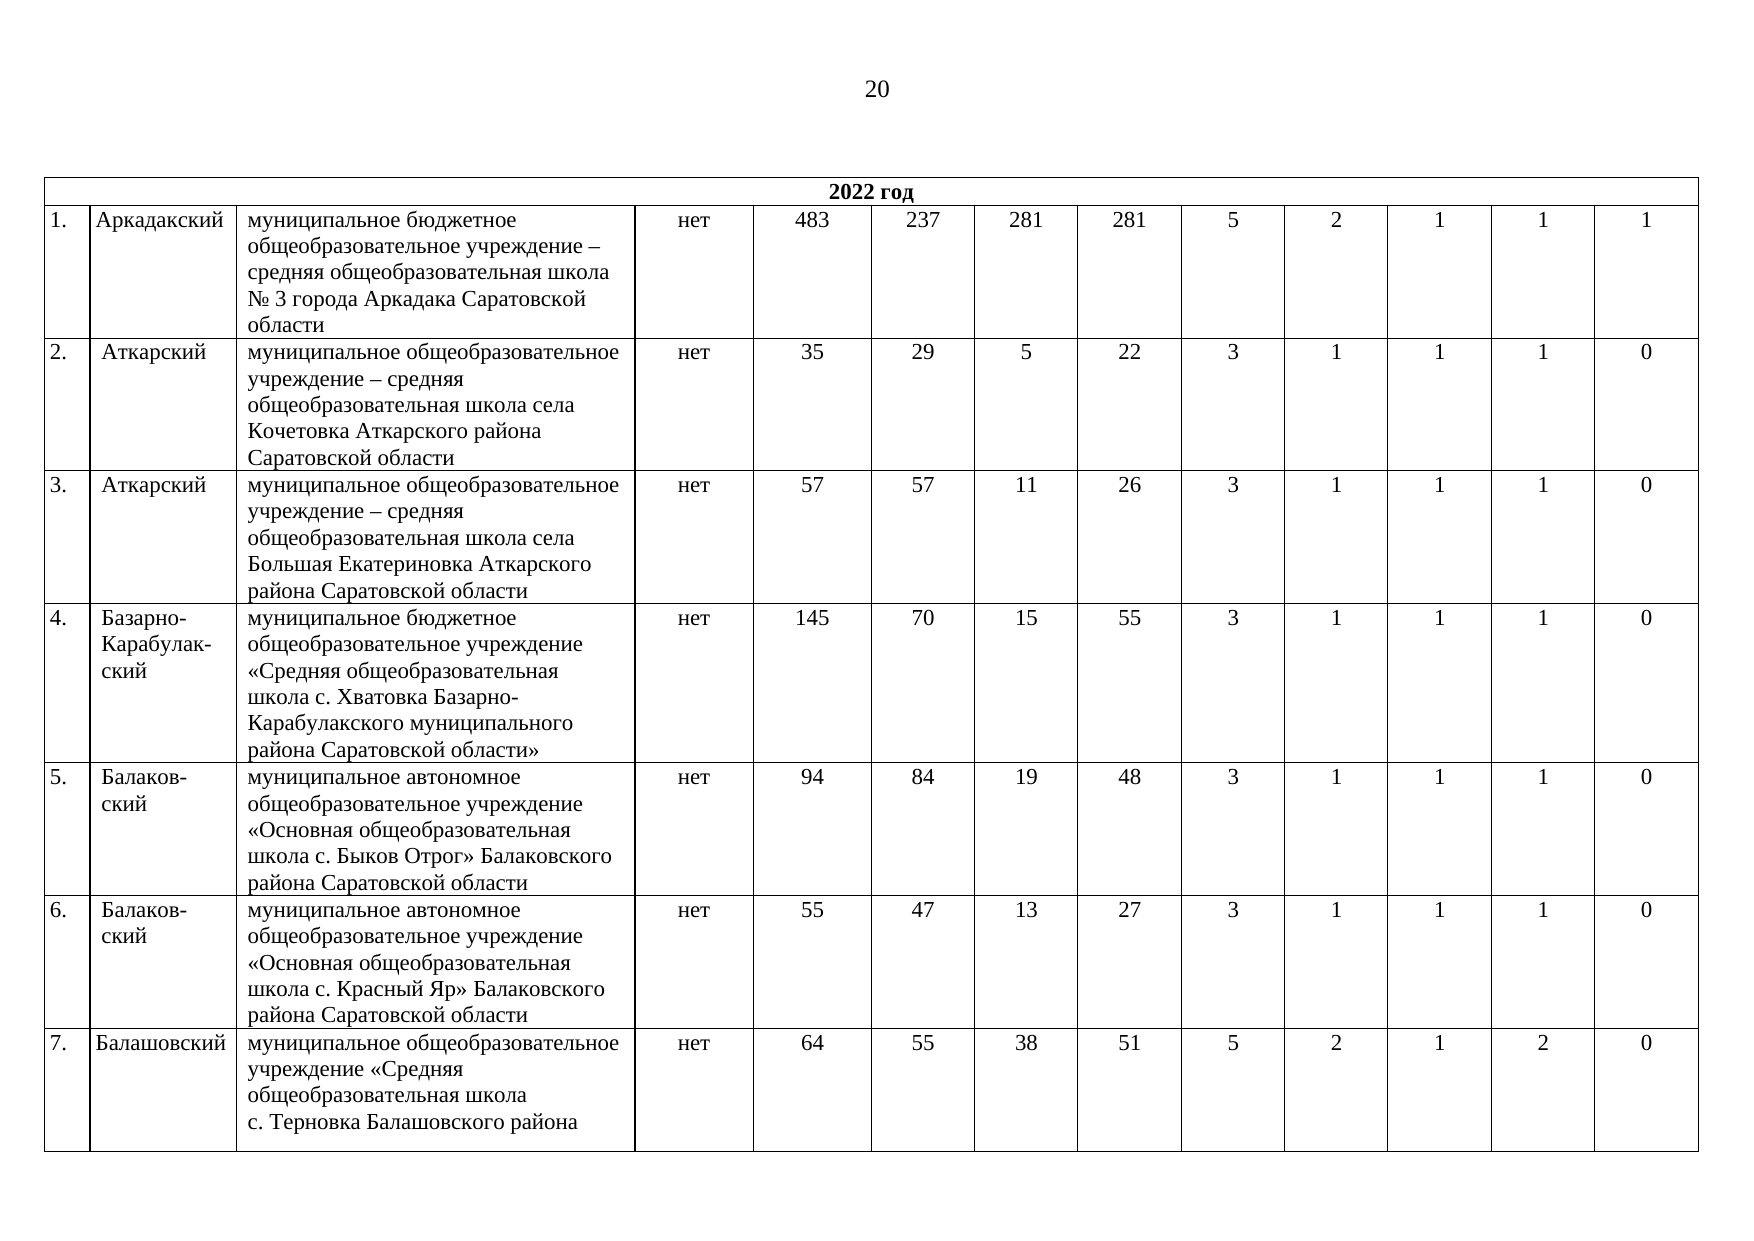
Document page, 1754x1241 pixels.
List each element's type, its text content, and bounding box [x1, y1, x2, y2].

table_cell 1 [1388, 339, 1491, 470]
table_cell 22 [1078, 339, 1181, 470]
table_cell 64 [754, 1029, 871, 1151]
table_cell 1 [1388, 896, 1491, 1028]
table_cell 5 [975, 339, 1077, 470]
table_cell 1 [1492, 896, 1594, 1028]
table_cell нет [636, 339, 753, 470]
table_cell 70 [872, 604, 974, 762]
table_cell нет [636, 763, 753, 895]
table_cell 1 [1285, 471, 1387, 603]
table_cell 0 [1595, 1029, 1698, 1151]
table_cell 55 [754, 896, 871, 1028]
table_cell 0 [1595, 339, 1698, 470]
table_cell 19 [975, 763, 1077, 895]
table_cell муниципальное бюджетное общеобразовательное учреждение – средняя общеобразовательная школа № 3 города Аркадака Саратовской области [237, 206, 634, 337]
table_cell 38 [975, 1029, 1077, 1151]
table_cell 55 [872, 1029, 974, 1151]
table_cell 35 [754, 339, 871, 470]
table_cell 7. [45, 1029, 89, 1151]
table_cell муниципальное автономное общеобразовательное учреждение «Основная общеобразовательная школа с. Быков Отрог» Балаковского района Саратовской области [237, 763, 634, 895]
table_cell Балаков-ский [91, 896, 236, 1028]
table_cell 27 [1078, 896, 1181, 1028]
table_cell нет [636, 896, 753, 1028]
table_cell 4. [45, 604, 89, 762]
table_cell 15 [975, 604, 1077, 762]
table_cell Аткарский [91, 471, 236, 603]
table_cell 1 [1492, 339, 1594, 470]
table_cell 5 [1182, 206, 1284, 337]
table_cell муниципальное общеобразовательное учреждение – средняя общеобразовательная школа села Кочетовка Аткарского района Саратовской области [237, 339, 634, 470]
table_cell 57 [872, 471, 974, 603]
table_cell 29 [872, 339, 974, 470]
table_cell 2. [45, 339, 89, 470]
table_cell 2 [1492, 1029, 1594, 1151]
table_cell 1 [1285, 604, 1387, 762]
table_cell 1 [1285, 339, 1387, 470]
table_cell 1 [1595, 206, 1698, 337]
table_cell 1 [1285, 763, 1387, 895]
table_cell 55 [1078, 604, 1181, 762]
table_cell 0 [1595, 604, 1698, 762]
table_cell 281 [975, 206, 1077, 337]
table_cell 1 [1492, 206, 1594, 337]
table_cell 2 [1285, 1029, 1387, 1151]
table_cell 1 [1492, 471, 1594, 603]
table_cell Базарно-Карабулак-ский [91, 604, 236, 762]
table_cell 1 [1492, 604, 1594, 762]
table_cell 6. [45, 896, 89, 1028]
table_cell муниципальное общеобразовательное учреждение – средняя общеобразовательная школа села Большая Екатериновка Аткарского района Саратовской области [237, 471, 634, 603]
table_cell 1 [1388, 206, 1491, 337]
table_cell нет [636, 1029, 753, 1151]
table_cell 84 [872, 763, 974, 895]
table_cell 0 [1595, 763, 1698, 895]
table_cell 57 [754, 471, 871, 603]
table_cell 1 [1388, 1029, 1491, 1151]
table_cell 2 [1285, 206, 1387, 337]
table_cell Балашовский [91, 1029, 236, 1151]
table_cell 48 [1078, 763, 1181, 895]
table_cell Аткарский [91, 339, 236, 470]
table_cell 0 [1595, 896, 1698, 1028]
table_cell Аркадакский [91, 206, 236, 337]
table_cell 3 [1182, 339, 1284, 470]
table_cell 1 [1388, 763, 1491, 895]
table_cell 483 [754, 206, 871, 337]
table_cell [237, 1029, 634, 1151]
table_cell 3. [45, 471, 89, 603]
table_cell 2022 год [45, 178, 1698, 204]
table_cell 3 [1182, 763, 1284, 895]
table_cell 26 [1078, 471, 1181, 603]
table_cell 1 [1388, 471, 1491, 603]
table_cell Балаков-ский [91, 763, 236, 895]
table_cell 51 [1078, 1029, 1181, 1151]
table_cell 1 [1492, 763, 1594, 895]
table_cell муниципальное бюджетное общеобразовательное учреждение «Средняя общеобразовательная школа с. Хватовка Базарно-Карабулакского муниципального района Саратовской области» [237, 604, 634, 762]
table_cell нет [636, 471, 753, 603]
table_cell 3 [1182, 471, 1284, 603]
table_cell 3 [1182, 604, 1284, 762]
table_cell 5 [1182, 1029, 1284, 1151]
table_cell 237 [872, 206, 974, 337]
table_cell 1 [1388, 604, 1491, 762]
table_cell 11 [975, 471, 1077, 603]
table_cell муниципальное автономное общеобразовательное учреждение «Основная общеобразовательная школа с. Красный Яр» Балаковского района Саратовской области [237, 896, 634, 1028]
table_cell 3 [1182, 896, 1284, 1028]
table_cell 1. [45, 206, 89, 337]
table_cell 94 [754, 763, 871, 895]
table_cell 1 [1285, 896, 1387, 1028]
table_cell 13 [975, 896, 1077, 1028]
table_cell 145 [754, 604, 871, 762]
table_cell 0 [1595, 471, 1698, 603]
table_cell 281 [1078, 206, 1181, 337]
table_cell 5. [45, 763, 89, 895]
table_cell нет [636, 604, 753, 762]
table_cell нет [636, 206, 753, 337]
table_cell 47 [872, 896, 974, 1028]
